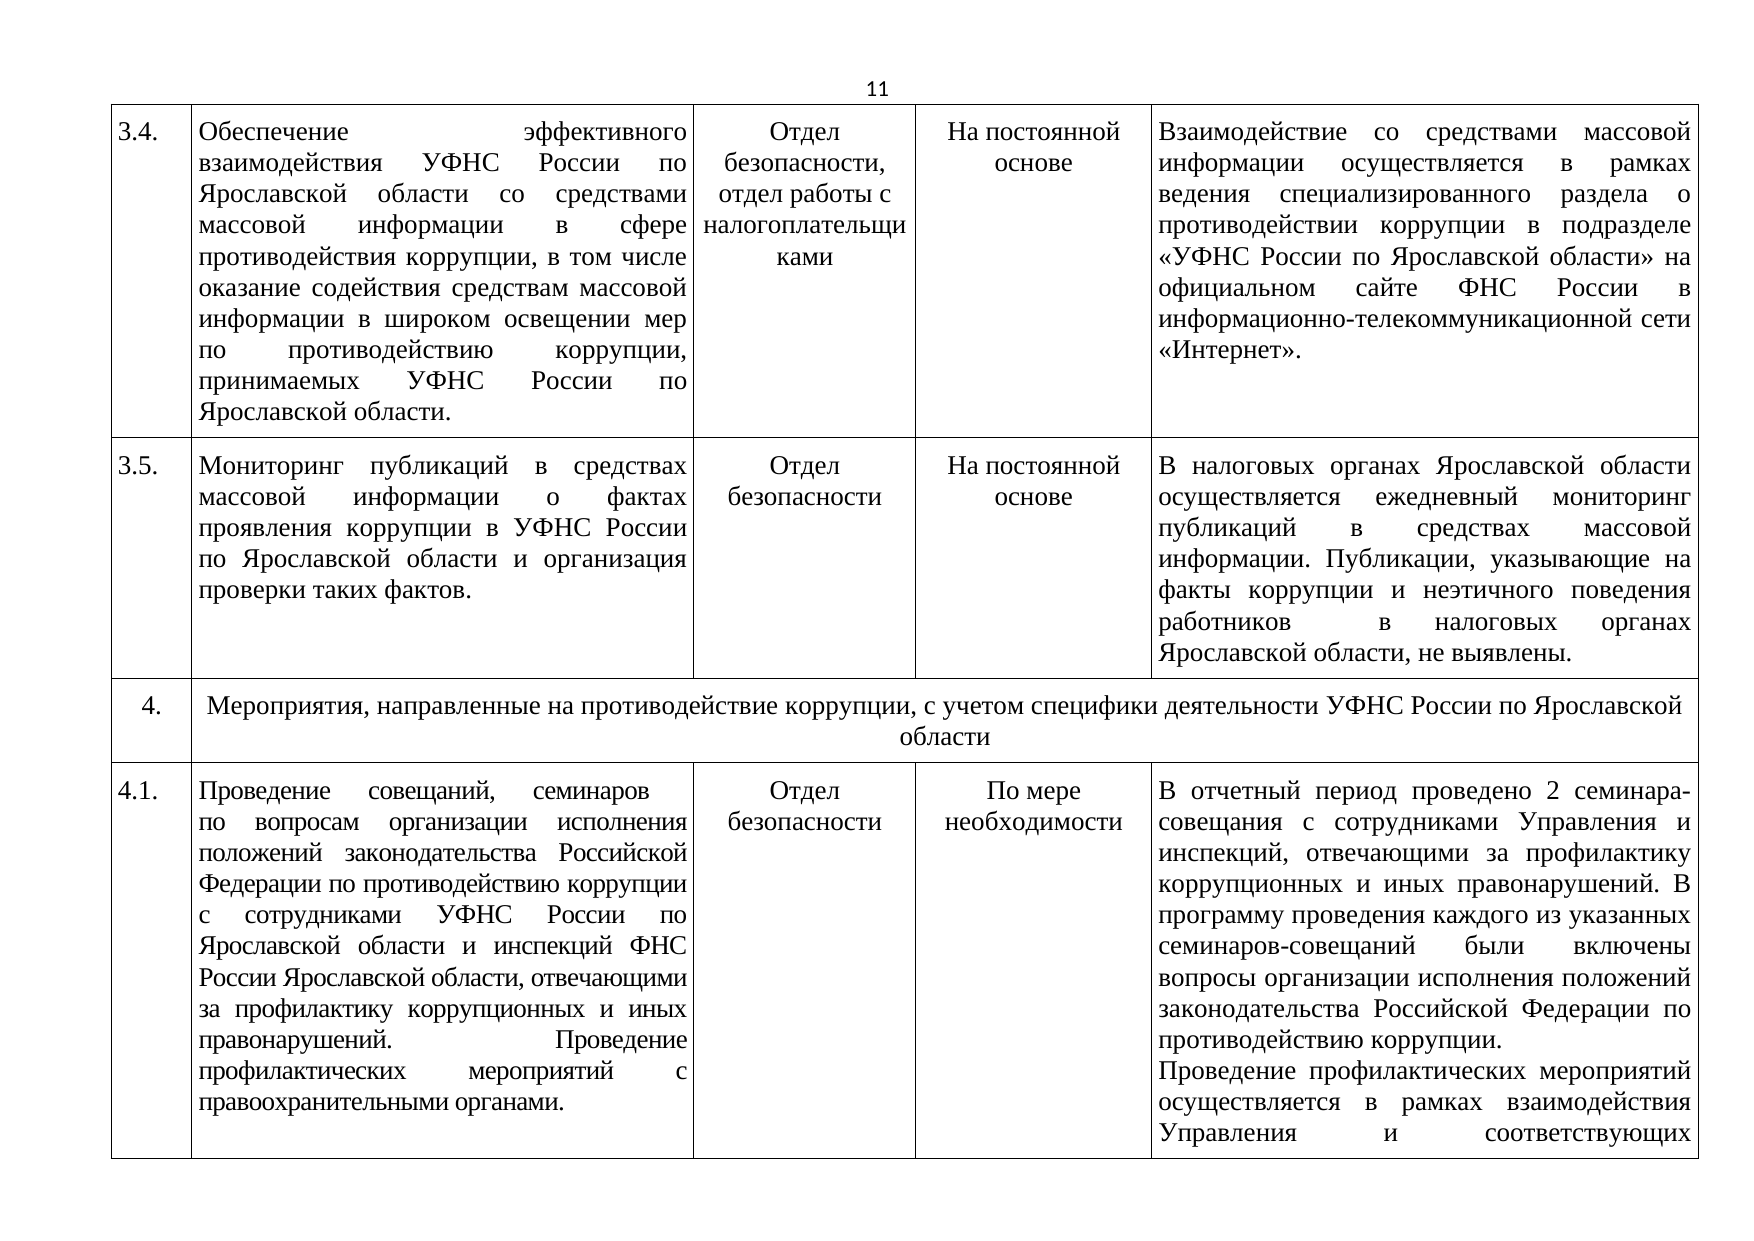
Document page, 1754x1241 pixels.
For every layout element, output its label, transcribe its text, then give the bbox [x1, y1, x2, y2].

table_cell Мероприятия, направленные на противодействие коррупции, с учетом специфики деятельности УФНС России по Ярославской области [192, 679, 1698, 762]
table_cell 3.5. [112, 438, 191, 677]
table_cell В налоговых органах Ярославской области осуществляется ежедневный мониторинг публикаций в средствах массовой информации. Публикации, указывающие на факты коррупции и неэтичного поведения работников в налоговых органах Ярославской области, не выявлены. [1152, 438, 1698, 677]
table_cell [916, 105, 1151, 437]
table_cell Обеспечение эффективного взаимодействия УФНС России по Ярославской области со средствами массовой информации в сфере противодействия коррупции, в том числе оказание содействия средствам массовой информации в широком освещении мер по противодействию коррупции, принимаемых УФНС России по Ярославской области. [192, 105, 693, 437]
table_cell 4. [112, 679, 191, 762]
table_cell 3.4. [112, 105, 191, 437]
table_cell Отдел безопасности, отдел работы с налогоплательщиками [694, 105, 915, 437]
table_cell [1152, 763, 1698, 1158]
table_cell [192, 763, 693, 1158]
table_cell Отдел безопасности [694, 438, 915, 677]
table_cell Отдел безопасности [694, 763, 915, 1158]
table_cell Мониторинг публикаций в средствах массовой информации о фактах проявления коррупции в УФНС России по Ярославской области и организация проверки таких фактов. [192, 438, 693, 677]
table_cell На постоянной основе [916, 438, 1151, 677]
table_cell 4.1. [112, 763, 191, 1158]
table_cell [916, 763, 1151, 1158]
table_cell Взаимодействие со средствами массовой информации осуществляется в рамках ведения специализированного раздела о противодействии коррупции в подразделе «УФНС России по Ярославской области» на официальном сайте ФНС России в информационно-телекоммуникационной сети «Интернет». [1152, 105, 1698, 437]
